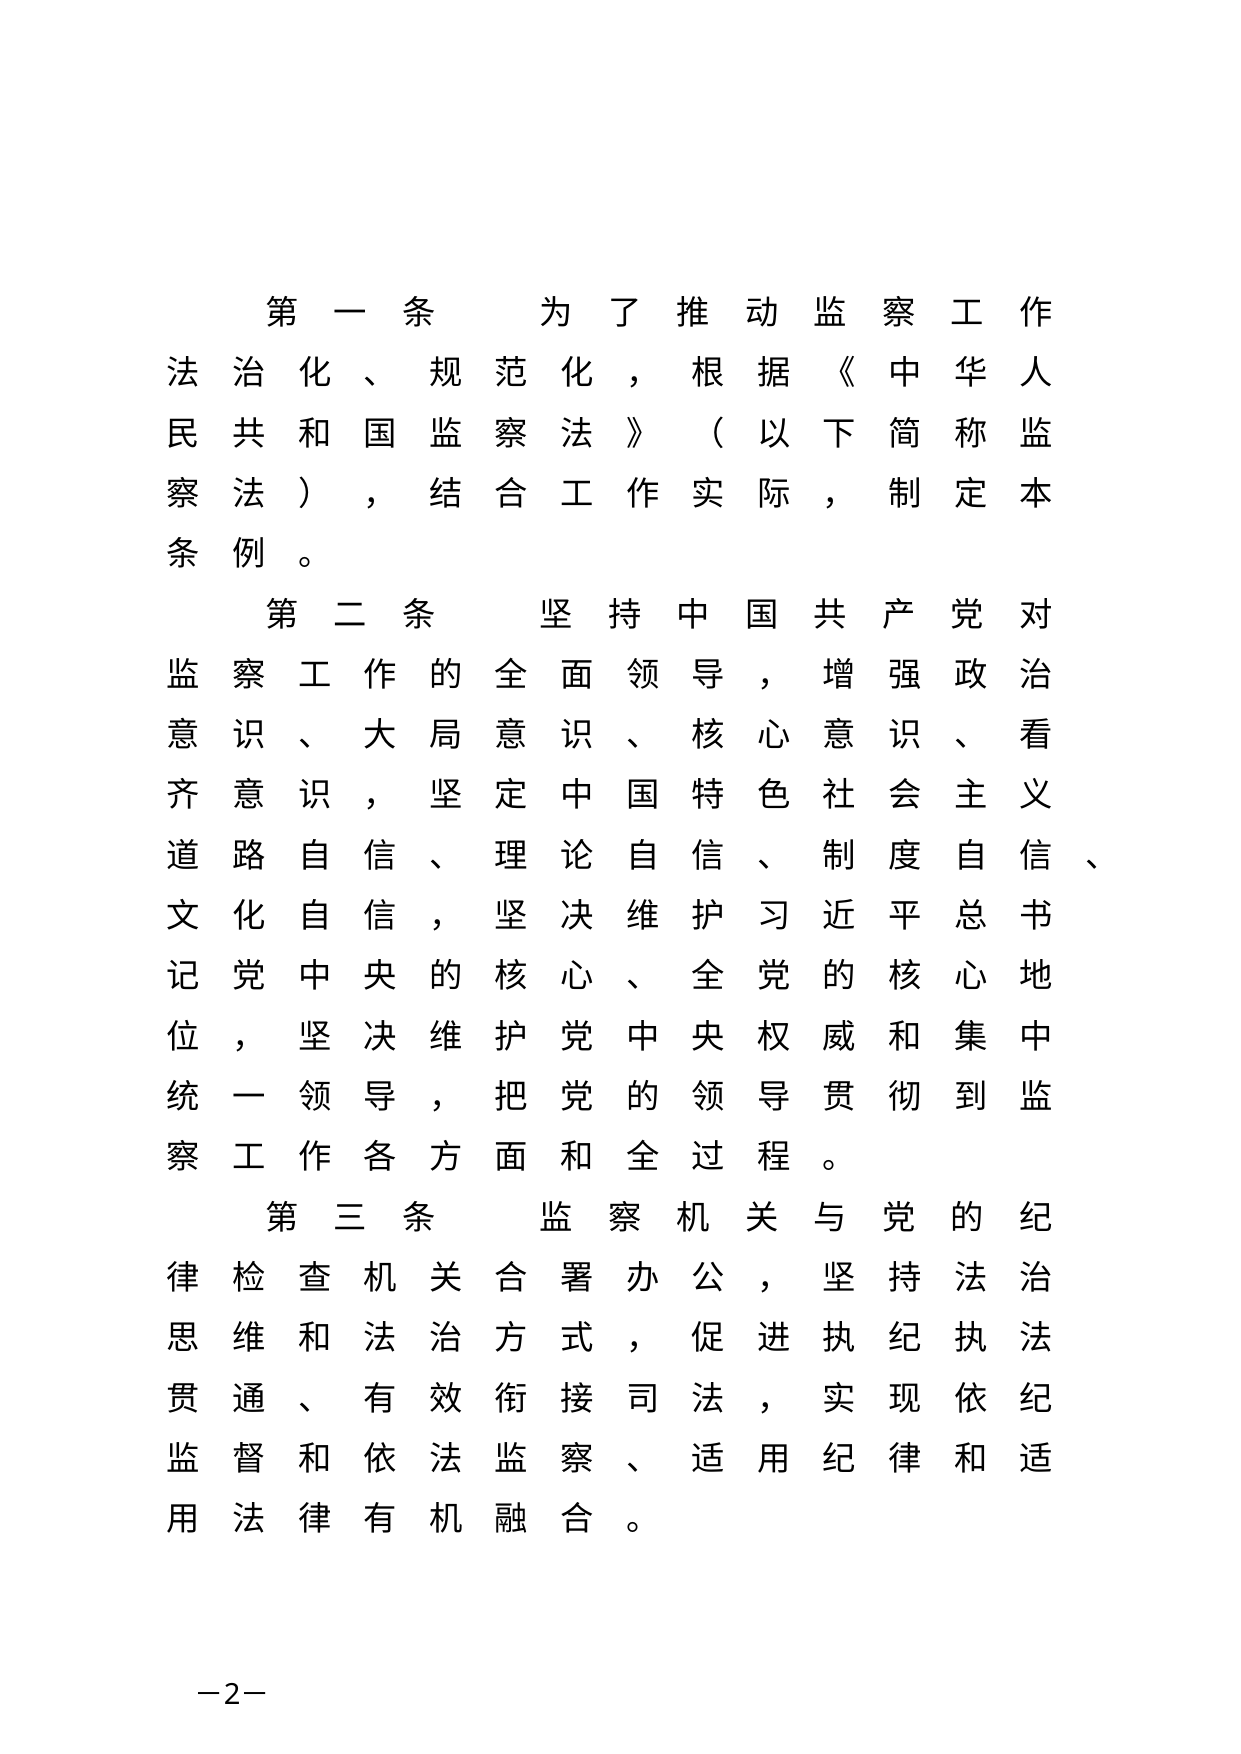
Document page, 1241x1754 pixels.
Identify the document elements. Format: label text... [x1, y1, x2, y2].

text 第二条 坚持中国共产党对监察工作的全面领导，增强政治意识、大局意识、核心意识、看齐意识，坚定中国特色社会主义道路自信、理论自信、制度自信、文化自信，坚决维护习近平总书记党中央的核心、全党的核心地位，坚决维护党中央权威和集中统一领导，把党的领导贯彻到监察工作各方面和全过程。 [167, 581, 1085, 1184]
text 第一条 为了推动监察工作法治化、规范化，根据《中华人民共和国监察法》（以下简称监察法），结合工作实际，制定本条例。 [167, 280, 1085, 581]
text 第三条 监察机关与党的纪律检查机关合署办公，坚持法治思维和法治方式，促进执纪执法贯通、有效衔接司法，实现依纪监督和依法监察、适用纪律和适用法律有机融合。 [167, 1184, 1085, 1546]
